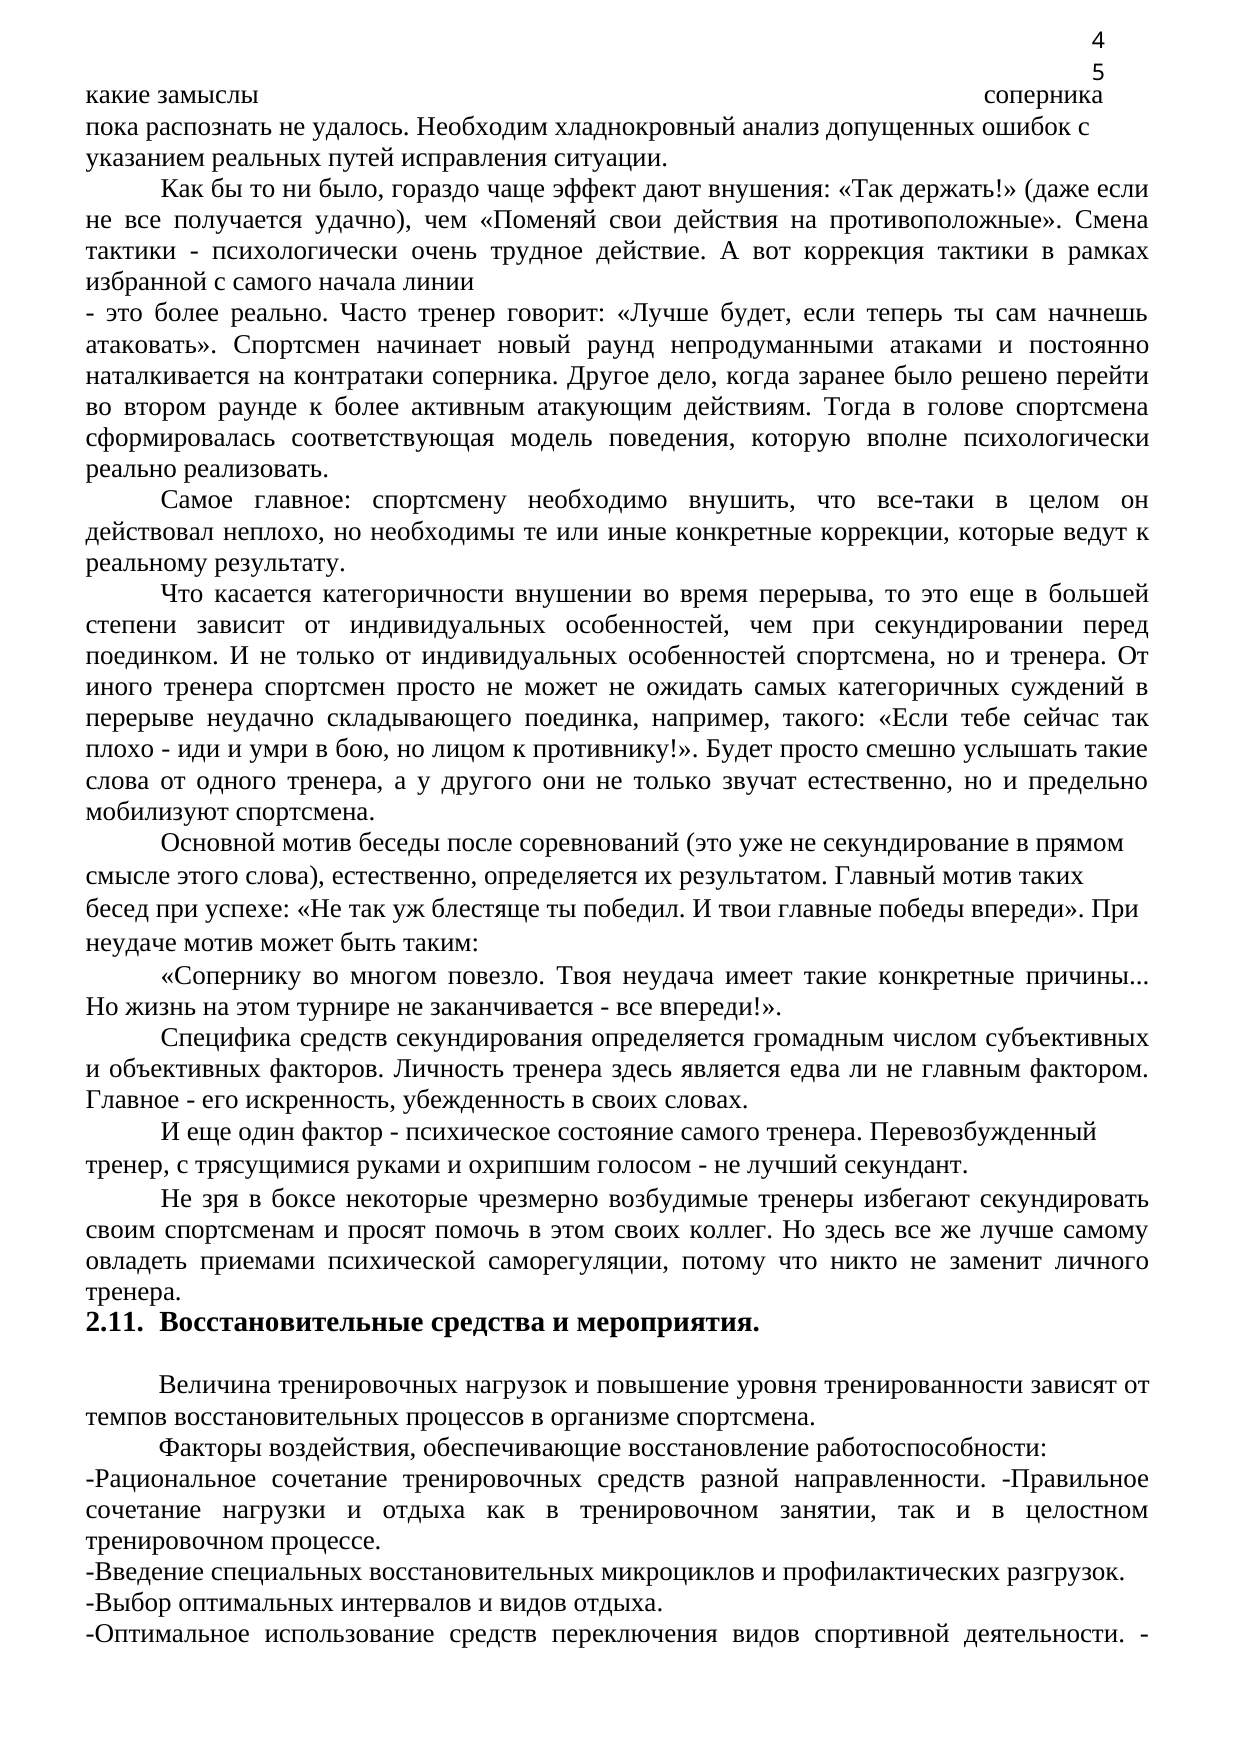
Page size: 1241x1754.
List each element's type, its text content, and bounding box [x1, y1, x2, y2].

text И еще один фактор - психическое состояние самого тренера. Перевозбужденный тренер, с трясущимися руками и охрипшим голосом - не лучший секундант. [85, 1115, 1151, 1179]
text Самое главное: спортсмену необходимо внушить, что все-таки в целом он действовал неплохо, но необходимы те или иные конкретные коррекции, которые ведут к реальному результату. [85, 483, 1151, 577]
text Специфика средств секундирования определяется громадным числом субъективных и объективных факторов. Личность тренера здесь является едва ли не главным фактором. Главное - его искренность, убежденность в своих словах. [85, 1021, 1151, 1115]
text Основной мотив беседы после соревнований (это уже не секундирование в прямом смысле этого слова), естественно, определяется их результатом. Главный мотив таких бесед при успехе: «Не так уж блестяще ты победил. И твои главные победы впереди». При неудаче мотив может быть таким: [85, 826, 1151, 957]
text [85, 1618, 1151, 1649]
text -Выбор оптимальных интервалов и видов отдыха. [85, 1586, 1151, 1618]
text -Введение специальных восстановительных микроциклов и профилактических разгрузок. [85, 1555, 1151, 1586]
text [85, 78, 1151, 110]
list Восстановительные средства и мероприятия. [85, 1306, 1151, 1337]
text -Рациональное сочетание тренировочных средств разной направленности. -Правильное сочетание нагрузки и отдыха как в тренировочном занятии, так и в целостном тренировочном процессе. [85, 1462, 1151, 1555]
text «Сопернику во многом повезло. Твоя неудача имеет такие конкретные причины... Но жизнь на этом турнире не заканчивается - все впереди!». [85, 959, 1151, 1021]
text - это более реально. Часто тренер говорит: «Лучше будет, если теперь ты сам начнешь атаковать». Спортсмен начинает новый раунд непродуманными атаками и постоянно наталкивается на контратаки соперника. Другое дело, когда заранее было решено перейти во втором раунде к более активным атакующим действиям. Тогда в голове спортсмена сформировалась соответствующая модель поведения, которую вполне психологически реально реализовать. [85, 297, 1151, 483]
text Как бы то ни было, гораздо чаще эффект дают внушения: «Так держать!» (даже если не все получается удачно), чем «Поменяй свои действия на противоположные». Смена тактики - психологически очень трудное действие. А вот коррекция тактики в рамках избранной с самого начала линии [85, 172, 1151, 297]
text Факторы воздействия, обеспечивающие восстановление работоспособности: [85, 1431, 1151, 1462]
text Величина тренировочных нагрузок и повышение уровня тренированности зависят от темпов восстановительных процессов в организме спортсмена. [85, 1368, 1151, 1431]
text пока распознать не удалось. Необходим хладнокровный анализ допущенных ошибок с указанием реальных путей исправления ситуации. [85, 110, 1151, 172]
text Что касается категоричности внушении во время перерыва, то это еще в большей степени зависит от индивидуальных особенностей, чем при секундировании перед поединком. И не только от индивидуальных особенностей спортсмена, но и тренера. От иного тренера спортсмен просто не может не ожидать самых категоричных суждений в перерыве неудачно складывающего поединка, например, такого: «Если тебе сейчас так плохо - иди и умри в бою, но лицом к противнику!». Будет просто смешно услышать такие слова от одного тренера, а у другого они не только звучат естественно, но и предельно мобилизуют спортсмена. [85, 577, 1151, 826]
text Не зря в боксе некоторые чрезмерно возбудимые тренеры избегают секундировать своим спортсменам и просят помочь в этом своих коллег. Но здесь все же лучше самому овладеть приемами психической саморегуляции, потому что никто не заменит личного тренера. [85, 1182, 1151, 1306]
